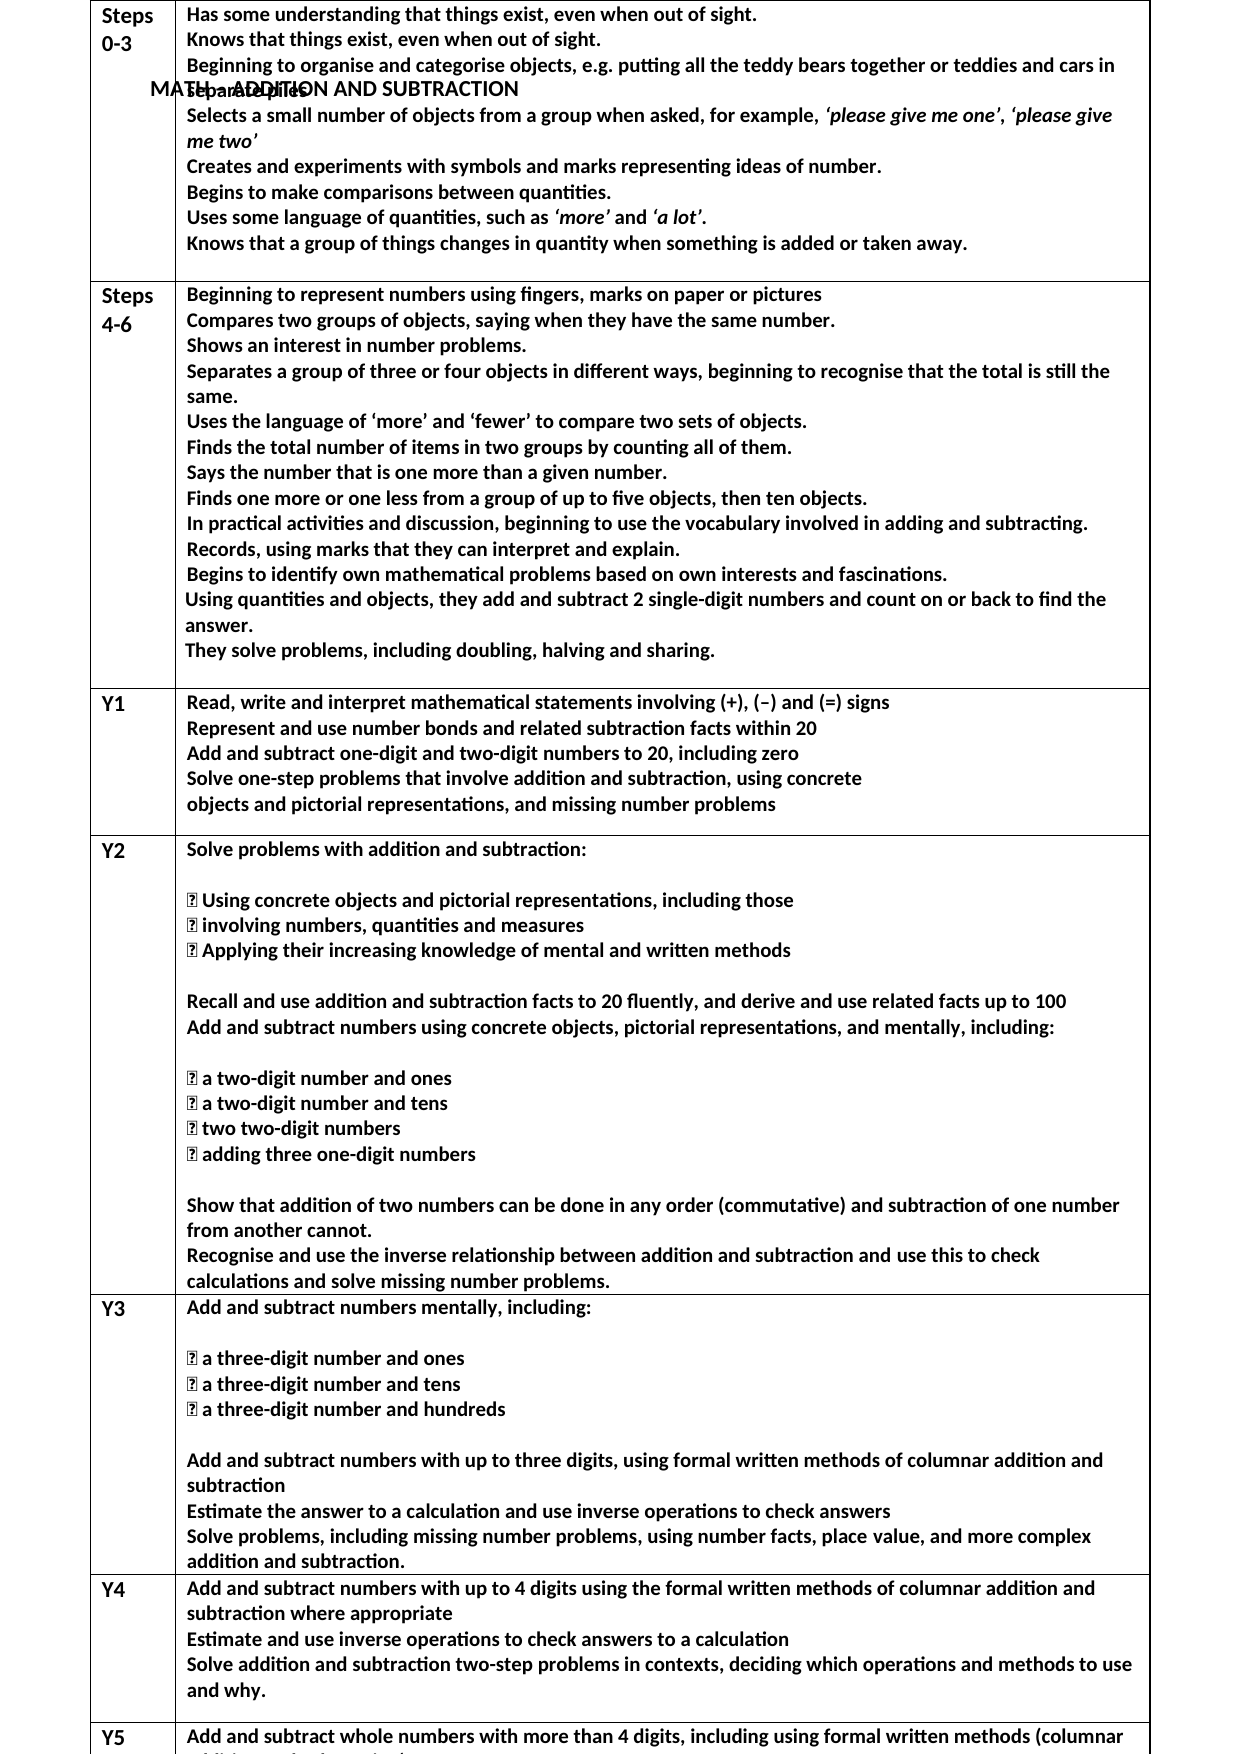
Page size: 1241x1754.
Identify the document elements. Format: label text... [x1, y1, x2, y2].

table_cell Solve problems with addition and subtraction:  Using concrete objects and pictorial representations, including those  involving numbers, quantities and measures  Applying their increasing knowledge of mental and written methods Recall and use addition and subtraction facts to 20 fluently, and derive and use related facts up to 100 Add and subtract numbers using concrete objects, pictorial representations, and mentally, including:  a two-digit number and ones  a two-digit number and tens  two two-digit numbers  adding three one-digit numbers Show that addition of two numbers can be done in any order (commutative) and subtraction of one number from another cannot. Recognise and use the inverse relationship between addition and subtraction and use this to check calculations and solve missing number problems. [176, 836, 1149, 1293]
table_cell Add and subtract numbers mentally, including:  a three-digit number and ones  a three-digit number and tens  a three-digit number and hundreds Add and subtract numbers with up to three digits, using formal written methods of columnar addition and subtraction Estimate the answer to a calculation and use inverse operations to check answers Solve problems, including missing number problems, using number facts, place value, and more complex addition and subtraction. [176, 1295, 1149, 1574]
table_cell Add and subtract numbers with up to 4 digits using the formal written methods of columnar addition and subtraction where appropriate Estimate and use inverse operations to check answers to a calculation Solve addition and subtraction two-step problems in contexts, deciding which operations and methods to use and why. [176, 1575, 1149, 1722]
table_cell Y2 [91, 836, 175, 1293]
table_cell Y3 [91, 1295, 175, 1574]
table_cell Y4 [91, 1575, 175, 1722]
table_cell Add and subtract whole numbers with more than 4 digits, including using formal written methods (columnar addition and subtraction) Add and subtract numbers mentally with increasingly large numbers Use rounding to check answers to calculations and determine levels of accuracy Solve addition and subtraction multi-step problems in contexts, deciding which operations and methods to use and why. [176, 1723, 1149, 1754]
table_header Steps 0-3 [91, 1, 175, 281]
table_cell Steps 4-6 [91, 282, 175, 688]
table_cell Y1 [91, 689, 175, 835]
table_cell Read, write and interpret mathematical statements involving (+), (–) and (=) signs Represent and use number bonds and related subtraction facts within 20 Add and subtract one-digit and two-digit numbers to 20, including zero Solve one-step problems that involve addition and subtraction, using concrete objects and pictorial representations, and missing number problems [176, 689, 1149, 835]
table_cell Beginning to represent numbers using fingers, marks on paper or pictures Compares two groups of objects, saying when they have the same number. Shows an interest in number problems. Separates a group of three or four objects in different ways, beginning to recognise that the total is still the same. Uses the language of ‘more’ and ‘fewer’ to compare two sets of objects. Finds the total number of items in two groups by counting all of them. Says the number that is one more than a given number. Finds one more or one less from a group of up to five objects, then ten objects. In practical activities and discussion, beginning to use the vocabulary involved in adding and subtracting. Records, using marks that they can interpret and explain. Begins to identify own mathematical problems based on own interests and fascinations. Using quantities and objects, they add and subtract 2 single-digit numbers and count on or back to find the answer. They solve problems, including doubling, halving and sharing. [176, 282, 1149, 688]
table_cell Y5 [91, 1723, 175, 1754]
table_header Has some understanding that things exist, even when out of sight. Knows that things exist, even when out of sight. Beginning to organise and categorise objects, e.g. putting all the teddy bears together or teddies and cars in separate piles Selects a small number of objects from a group when asked, for example, ‘please give me one’, ‘please give me two’ Creates and experiments with symbols and marks representing ideas of number. Begins to make comparisons between quantities. Uses some language of quantities, such as ‘more’ and ‘a lot’. Knows that a group of things changes in quantity when something is added or taken away. [176, 1, 1149, 281]
